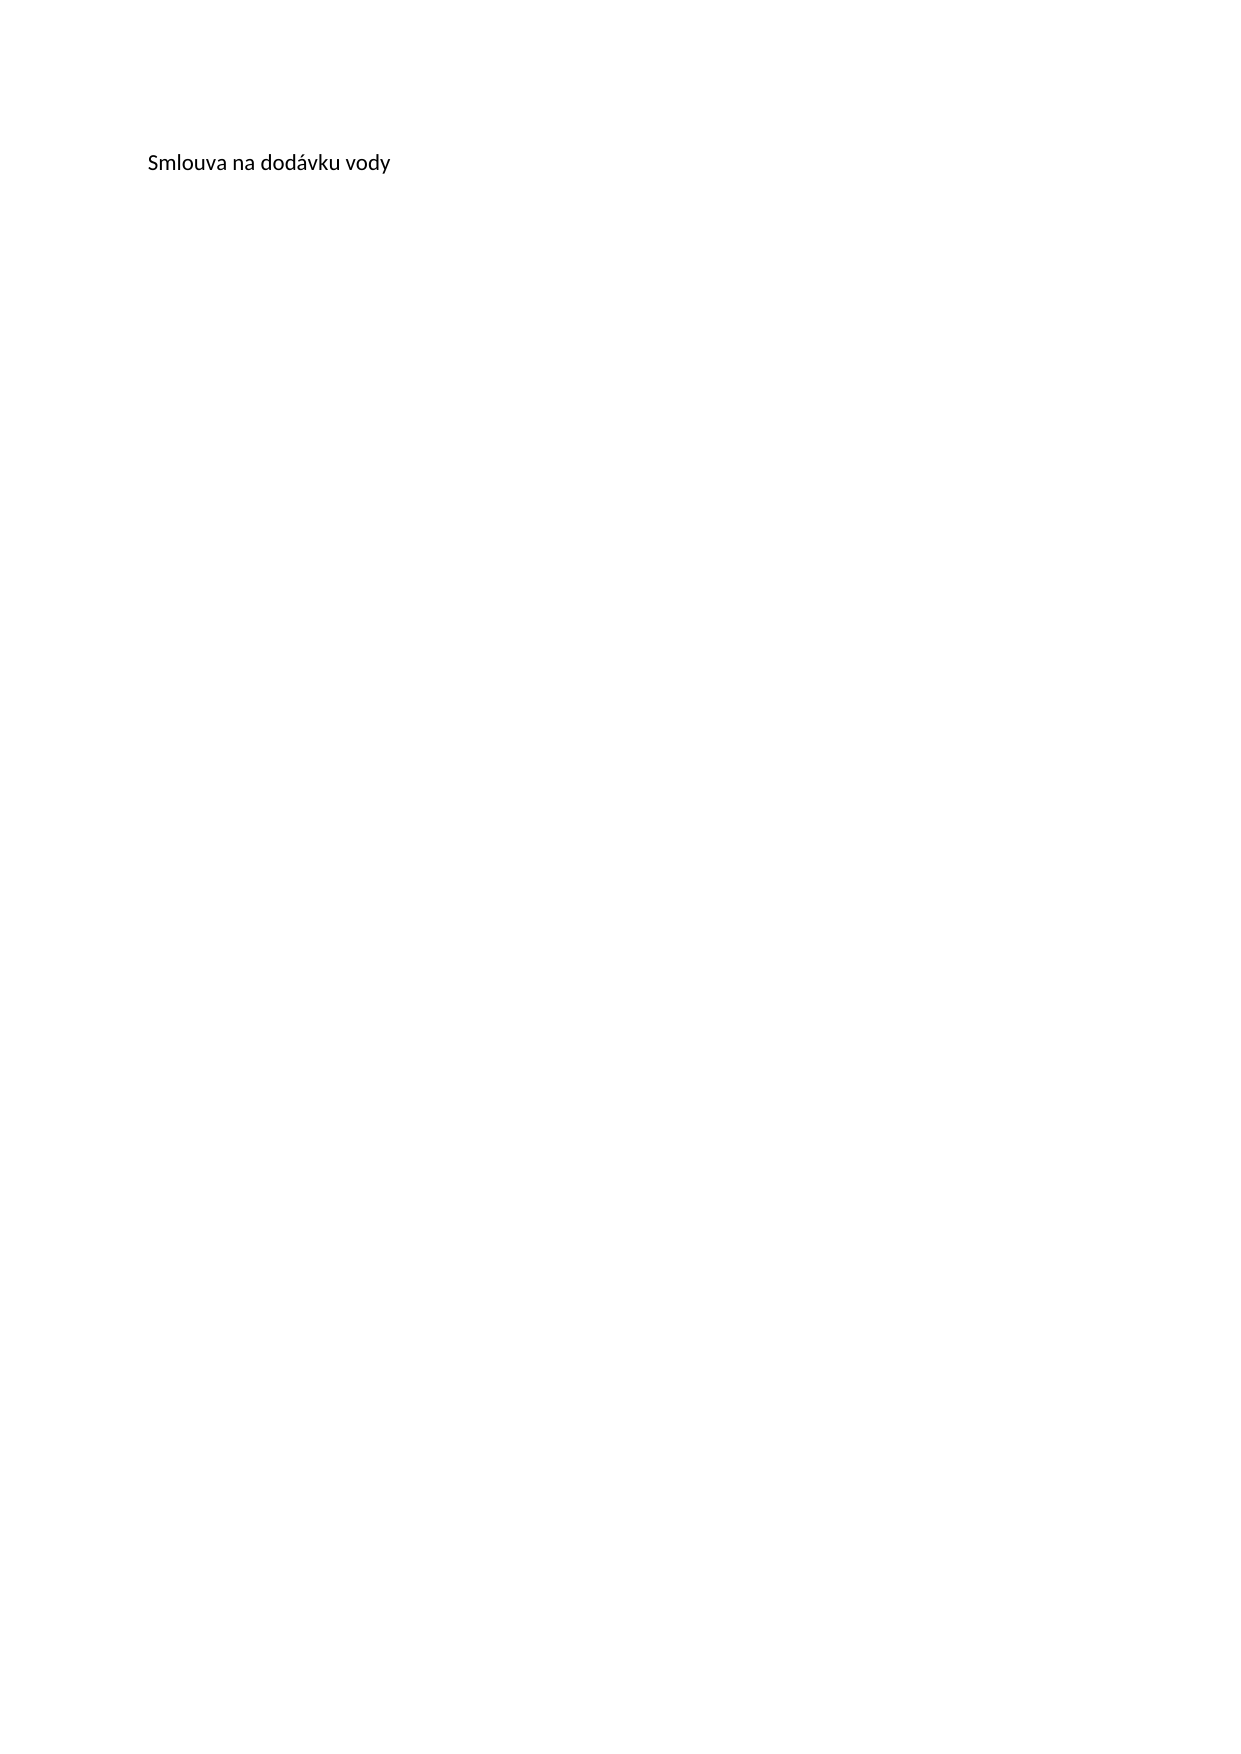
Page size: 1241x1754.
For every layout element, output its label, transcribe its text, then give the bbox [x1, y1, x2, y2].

text Smlouva na dodávku vody [148, 148, 1093, 176]
